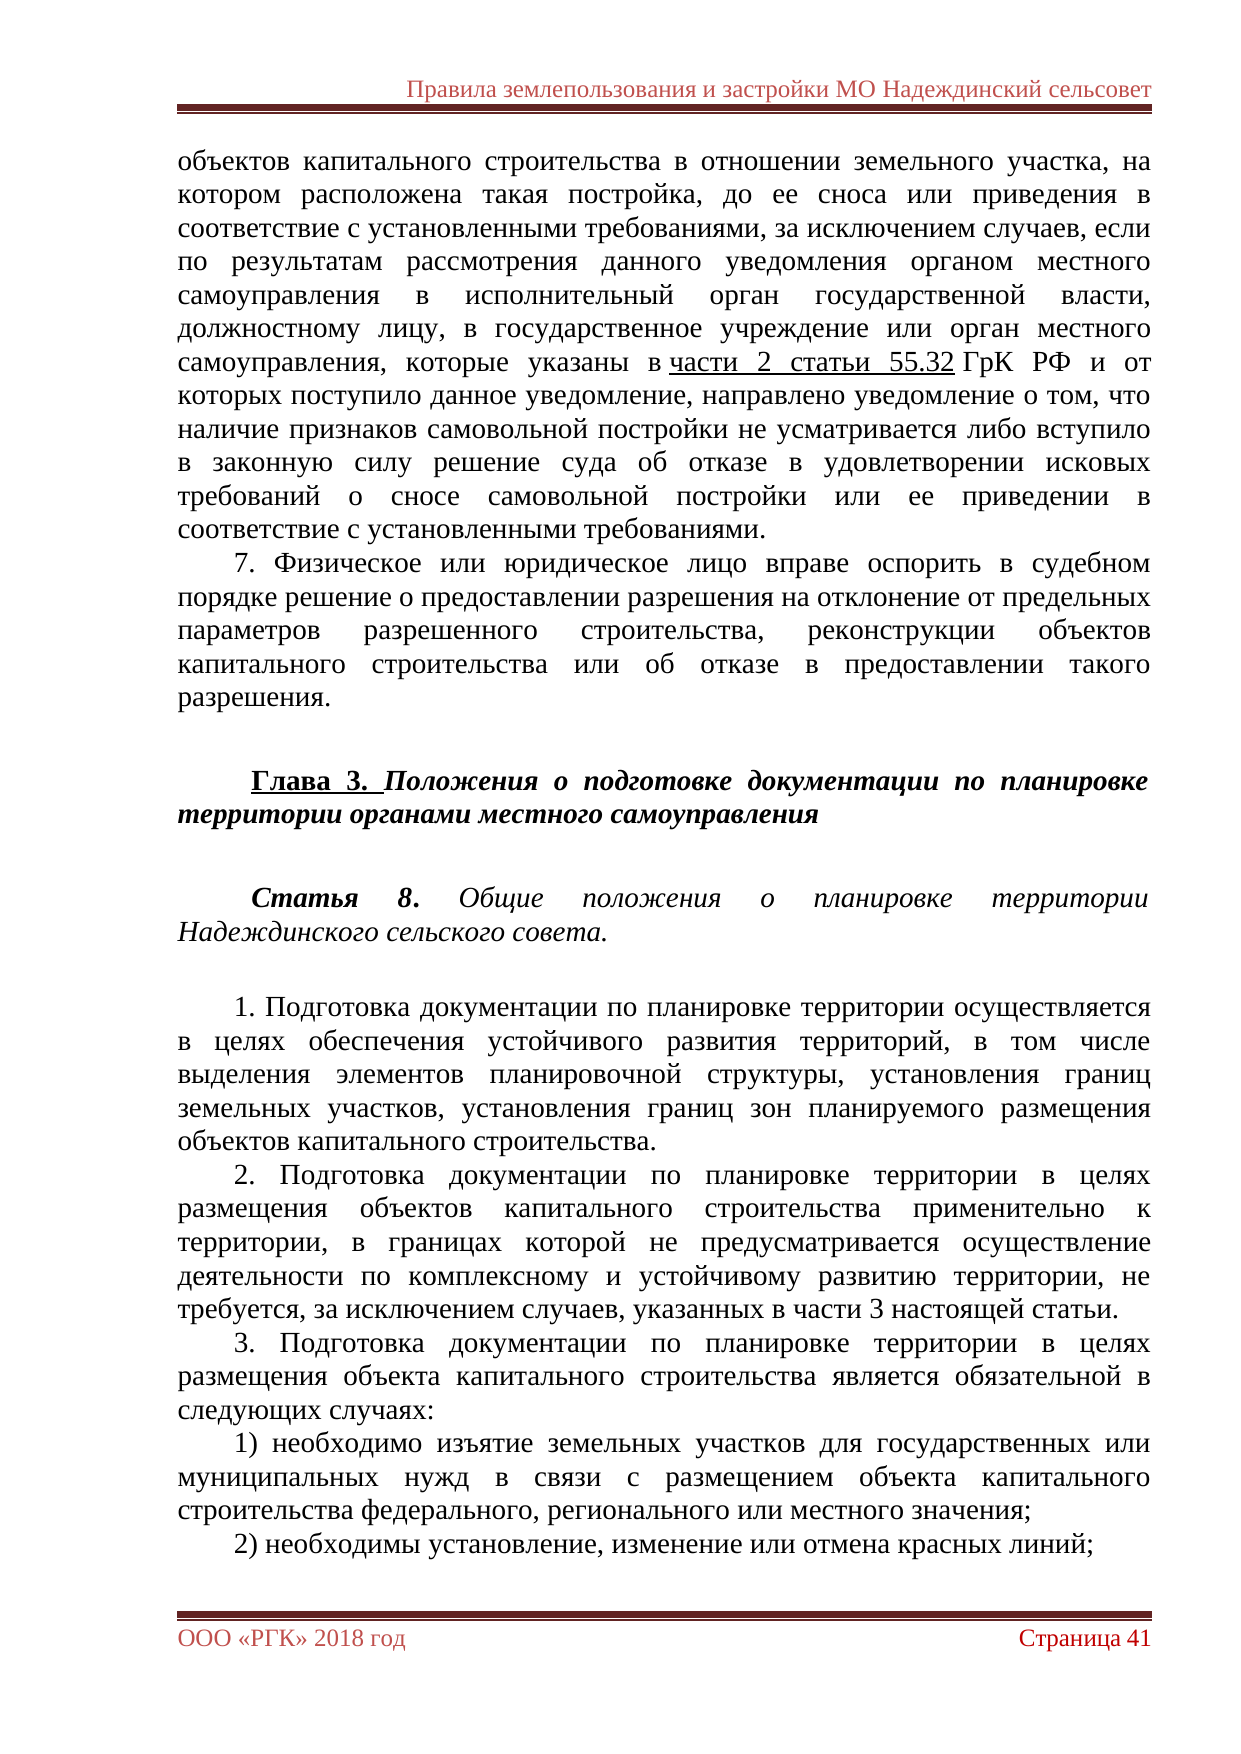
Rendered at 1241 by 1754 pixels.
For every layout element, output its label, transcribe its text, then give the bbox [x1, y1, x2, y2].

text 1. Подготовка документации по планировке территории осуществляется в целях обеспечения устойчивого развития территорий, в том числе выделения элементов планировочной структуры, установления границ земельных участков, установления границ зон планируемого размещения объектов капитального строительства. [177, 989, 1152, 1157]
text 7. Физическое или юридическое лицо вправе оспорить в судебном порядке решение о предоставлении разрешения на отклонение от предельных параметров разрешенного строительства, реконструкции объектов капитального строительства или об отказе в предоставлении такого разрешения. [177, 545, 1152, 713]
text 2) необходимы установление, изменение или отмена красных линий; [177, 1526, 1152, 1559]
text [177, 143, 1152, 545]
text 1) необходимо изъятие земельных участков для государственных или муниципальных нужд в связи с размещением объекта капитального строительства федерального, регионального или местного значения; [177, 1425, 1152, 1526]
text 2. Подготовка документации по планировке территории в целях размещения объектов капитального строительства применительно к территории, в границах которой не предусматривается осуществление деятельности по комплексному и устойчивому развитию территории, не требуется, за исключением случаев, указанных в части 3 настоящей статьи. [177, 1157, 1152, 1325]
text Глава 3. Положения о подготовке документации по планировке территории органами местного самоуправления [177, 763, 1152, 830]
text Статья 8. Общие положения о планировке территории Надеждинского сельского совета. [177, 880, 1152, 947]
text 3. Подготовка документации по планировке территории в целях размещения объекта капитального строительства является обязательной в следующих случаях: [177, 1325, 1152, 1425]
